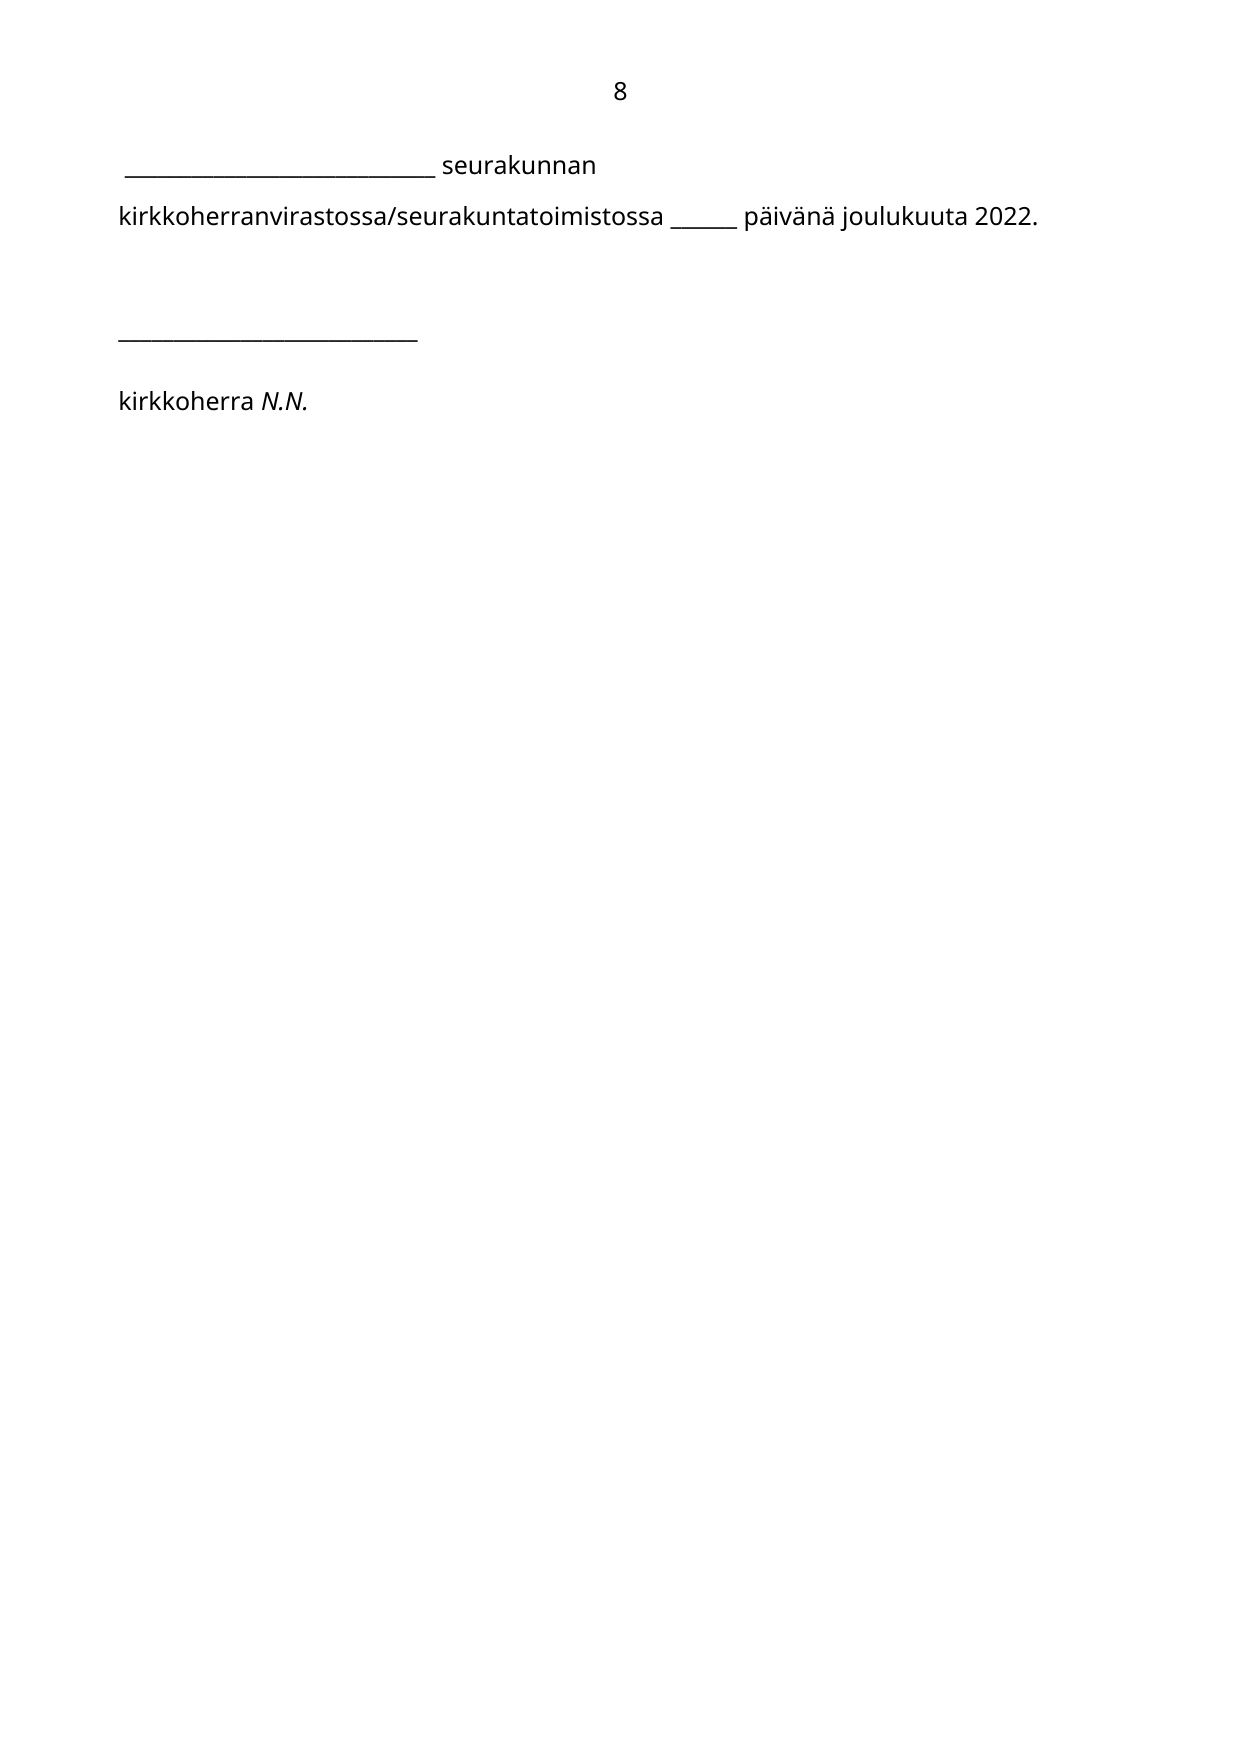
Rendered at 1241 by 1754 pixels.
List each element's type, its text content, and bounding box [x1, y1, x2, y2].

text ___________________________ [118, 312, 1122, 346]
text kirkkoherra N.N. [118, 384, 1122, 418]
text ____________________________ seurakunnan kirkkoherranvirastossa/seurakuntatoimistossa ______ päivänä joulukuuta 2022. [118, 148, 1122, 233]
